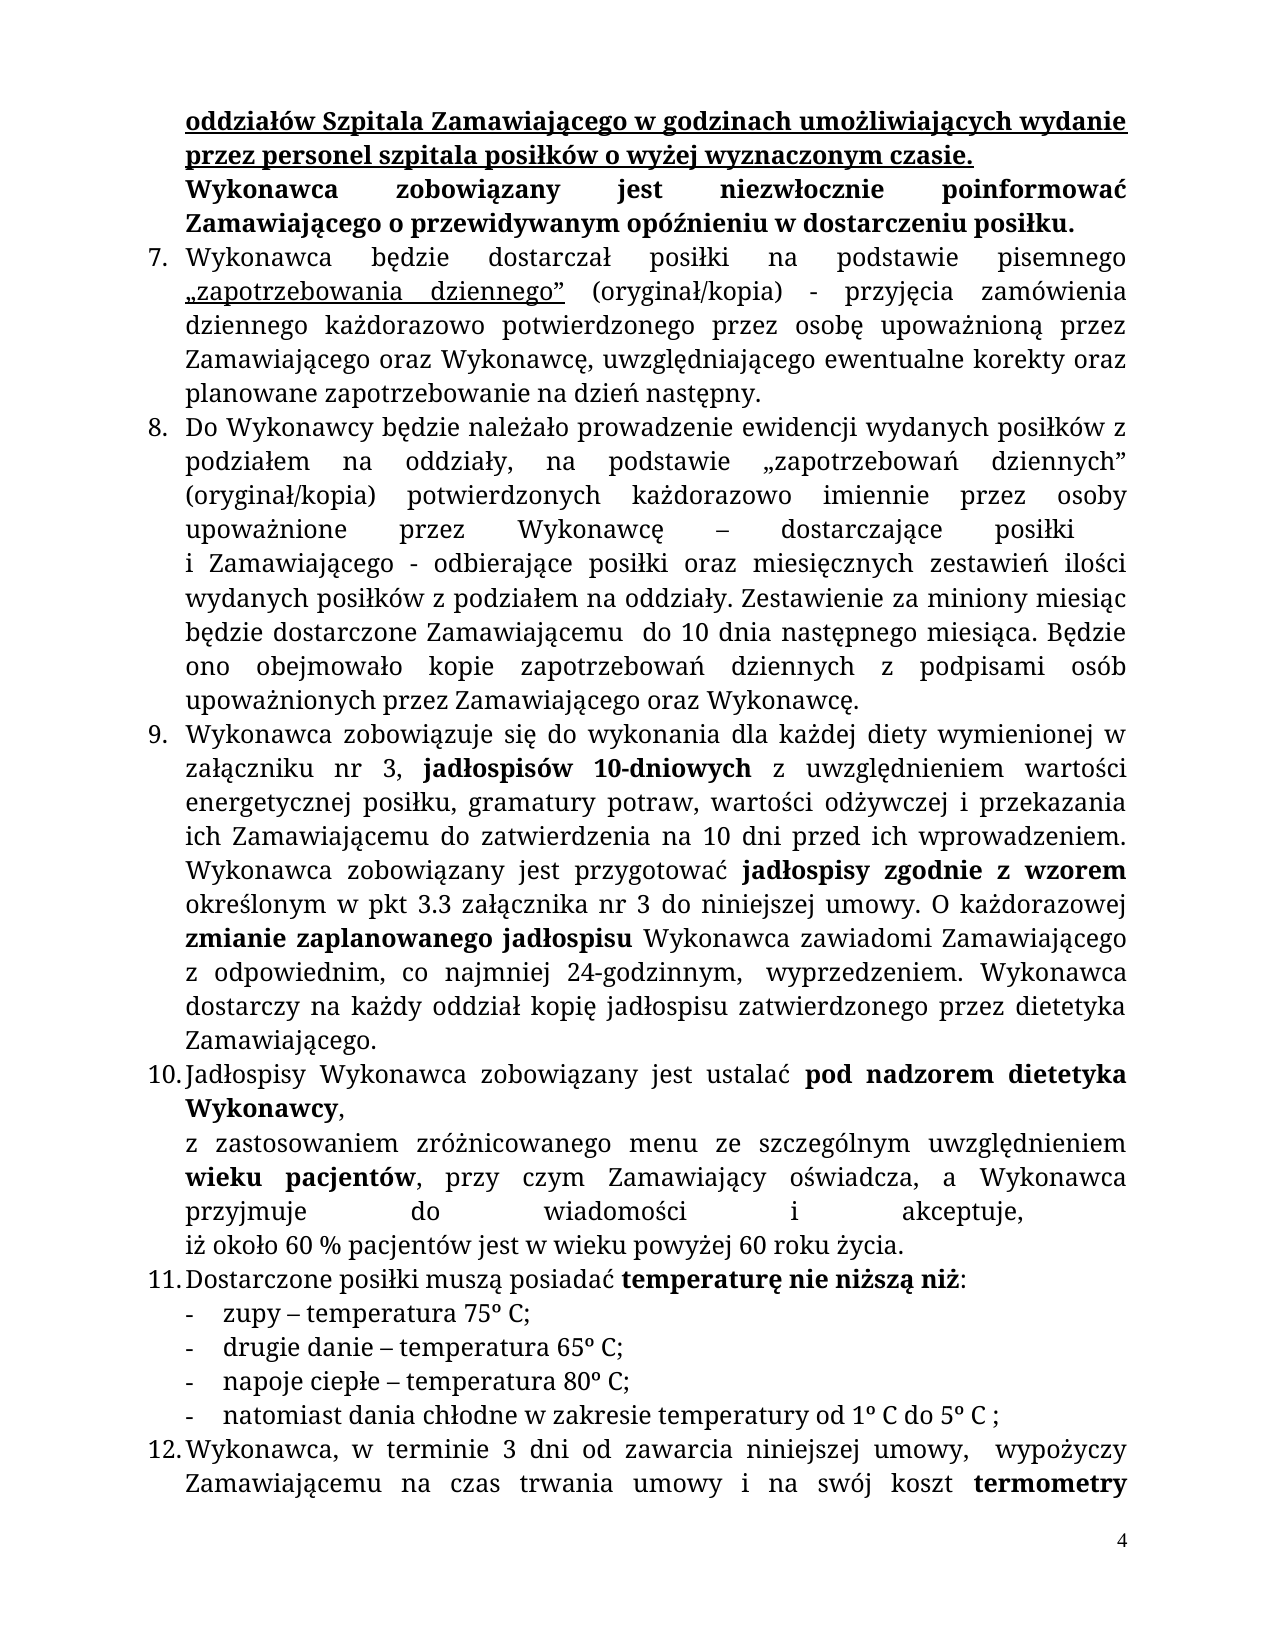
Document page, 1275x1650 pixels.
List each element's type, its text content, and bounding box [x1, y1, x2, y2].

list zupy – temperatura 75º C; [185, 1296, 1127, 1329]
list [148, 1432, 1127, 1500]
list Do Wykonawcy będzie należało prowadzenie ewidencji wydanych posiłków z podziałem na oddziały, na podstawie „zapotrzebowań dziennych” (oryginał/kopia) potwierdzonych każdorazowo imiennie przez osoby upoważnione przez Wykonawcę – dostarczające posiłki i Zamawiającego - odbierające posiłki oraz miesięcznych zestawień ilości wydanych posiłków z podziałem na oddziały. Zestawienie za miniony miesiąc będzie dostarczone Zamawiającemu do 10 dnia następnego miesiąca. Będzie ono obejmowało kopie zapotrzebowań dziennych z podpisami osób upoważnionych przez Zamawiającego oraz Wykonawcę. [148, 410, 1127, 716]
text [185, 103, 1127, 132]
list Jadłospisy Wykonawca zobowiązany jest ustalać pod nadzorem dietetyka Wykonawcy, z zastosowaniem zróżnicowanego menu ze szczególnym uwzględnieniem wieku pacjentów, przy czym Zamawiający oświadcza, a Wykonawca przyjmuje do wiadomości i akceptuje, iż około 60 % pacjentów jest w wieku powyżej 60 roku życia. [148, 1057, 1127, 1261]
list Wykonawca zobowiązuje się do wykonania dla każdej diety wymienionej w załączniku nr 3, jadłospisów 10-dniowych z uwzględnieniem wartości energetycznej posiłku, gramatury potraw, wartości odżywczej i przekazania ich Zamawiającemu do zatwierdzenia na 10 dni przed ich wprowadzeniem. Wykonawca zobowiązany jest przygotować jadłospisy zgodnie z wzorem określonym w pkt 3.3 załącznika nr 3 do niniejszej umowy. O każdorazowej zmianie zaplanowanego jadłospisu Wykonawca zawiadomi Zamawiającego z odpowiednim, co najmniej 24-godzinnym, wyprzedzeniem. Wykonawca dostarczy na każdy oddział kopię jadłospisu zatwierdzonego przez dietetyka Zamawiającego. [148, 716, 1127, 1057]
list Dostarczone posiłki muszą posiadać temperaturę nie niższą niż: [148, 1261, 1127, 1296]
list natomiast dania chłodne w zakresie temperatury od 1º C do 5º C ; [185, 1398, 1127, 1432]
list drugie danie – temperatura 65º C; [185, 1329, 1127, 1364]
list Wykonawca będzie dostarczał posiłki na podstawie pisemnego „zapotrzebowania dziennego” (oryginał/kopia) - przyjęcia zamówienia dziennego każdorazowo potwierdzonego przez osobę upoważnioną przez Zamawiającego oraz Wykonawcę, uwzględniającego ewentualne korekty oraz planowane zapotrzebowanie na dzień następny. [148, 239, 1127, 410]
text Wykonawca zobowiązany jest niezwłocznie poinformować Zamawiającego o przewidywanym opóźnieniu w dostarczeniu posiłku. [185, 171, 1127, 239]
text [185, 134, 1127, 171]
list napoje ciepłe – temperatura 80º C; [185, 1364, 1127, 1398]
